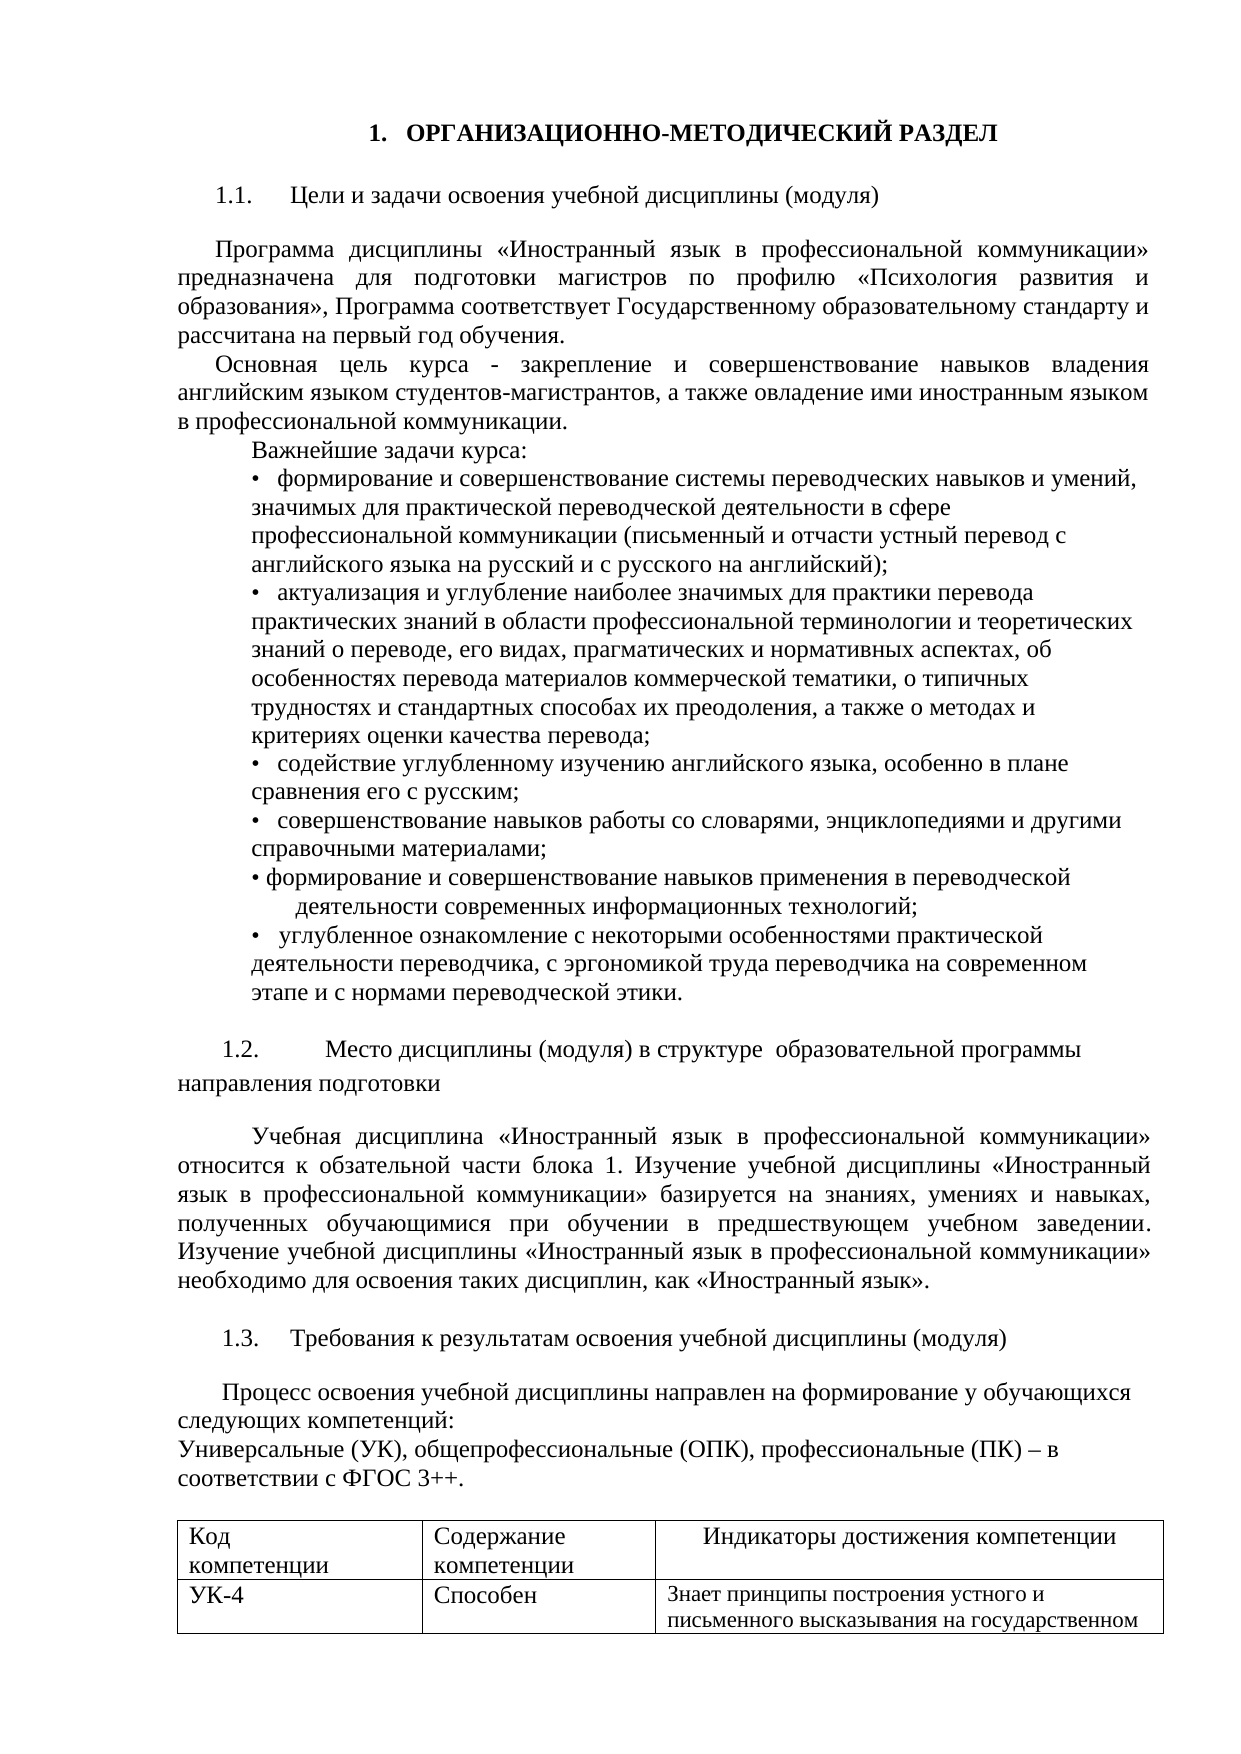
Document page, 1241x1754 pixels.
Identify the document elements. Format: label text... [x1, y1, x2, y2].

table_header Код компетенции [178, 1521, 422, 1579]
text Важнейшие задачи курса: [251, 435, 1149, 464]
list ОРГАНИЗАЦИОННО-МЕТОДИЧЕСКИЙ РАЗДЕЛ [215, 118, 1152, 147]
list углубленное ознакомление с некоторыми особенностями практической деятельности переводчика, с эргономикой труда переводчика на современном этапе и с нормами переводческой этики. [251, 920, 1149, 1006]
list Требования к результатам освоения учебной дисциплины (модуля) [222, 1323, 1152, 1351]
list Цели и задачи освоения учебной дисциплины (модуля) [215, 180, 1152, 209]
list совершенствование навыков работы со словарями, энциклопедиями и другими справочными материалами; [251, 805, 1149, 862]
list формирование и совершенствование навыков применения в переводческой деятельности современных информационных технологий; [251, 862, 1149, 920]
text Программа дисциплины «Иностранный язык в профессиональной коммуникации» предназначена для подготовки магистров по профилю «Психология развития и образования», Программа соответствует Государственному образовательному стандарту и рассчитана на первый год обучения. [177, 234, 1149, 349]
table_cell УК-4 [178, 1580, 422, 1633]
text Учебная дисциплина «Иностранный язык в профессиональной коммуникации» относится к обзательной части блока 1. Изучение учебной дисциплины «Иностранный язык в профессиональной коммуникации» базируется на знаниях, умениях и навыках, полученных обучающимися при обучении в предшествующем учебном заведении. Изучение учебной дисциплины «Иностранный язык в профессиональной коммуникации» необходимо для освоения таких дисциплин, как «Иностранный язык». [177, 1121, 1152, 1294]
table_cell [656, 1580, 1163, 1633]
list Место дисциплины (модуля) в структуре образовательной программы направления подготовки [177, 1034, 1152, 1096]
list содействие углубленному изучению английского языка, особенно в плане сравнения его с русским; [251, 749, 1149, 805]
text Универсальные (УК), общепрофессиональные (ОПК), профессиональные (ПК) – в соответствии с ФГОС 3++. [177, 1434, 1152, 1492]
table_header Содержание компетенции [423, 1521, 655, 1579]
list формирование и совершенствование системы переводческих навыков и умений, значимых для практической переводческой деятельности в сфере профессиональной коммуникации (письменный и отчасти устный перевод с английского языка на русский и с русского на английский); [251, 464, 1149, 578]
text Процесс освоения учебной дисциплины направлен на формирование у обучающихся следующих компетенций: [177, 1377, 1152, 1434]
table_header Индикаторы достижения компетенции [656, 1521, 1163, 1579]
list актуализация и углубление наиболее значимых для практики перевода практических знаний в области профессиональной терминологии и теоретических знаний о переводе, его видах, прагматических и нормативных аспектах, об особенностях перевода материалов коммерческой тематики, о типичных трудностях и стандартных способах их преодоления, а также о методах и критериях оценки качества перевода; [251, 578, 1149, 749]
text Основная цель курса - закрепление и совершенствование навыков владения английским языком студентов-магистрантов, а также овладение ими иностранным языком в профессиональной коммуникации. [177, 349, 1149, 435]
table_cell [423, 1580, 655, 1633]
